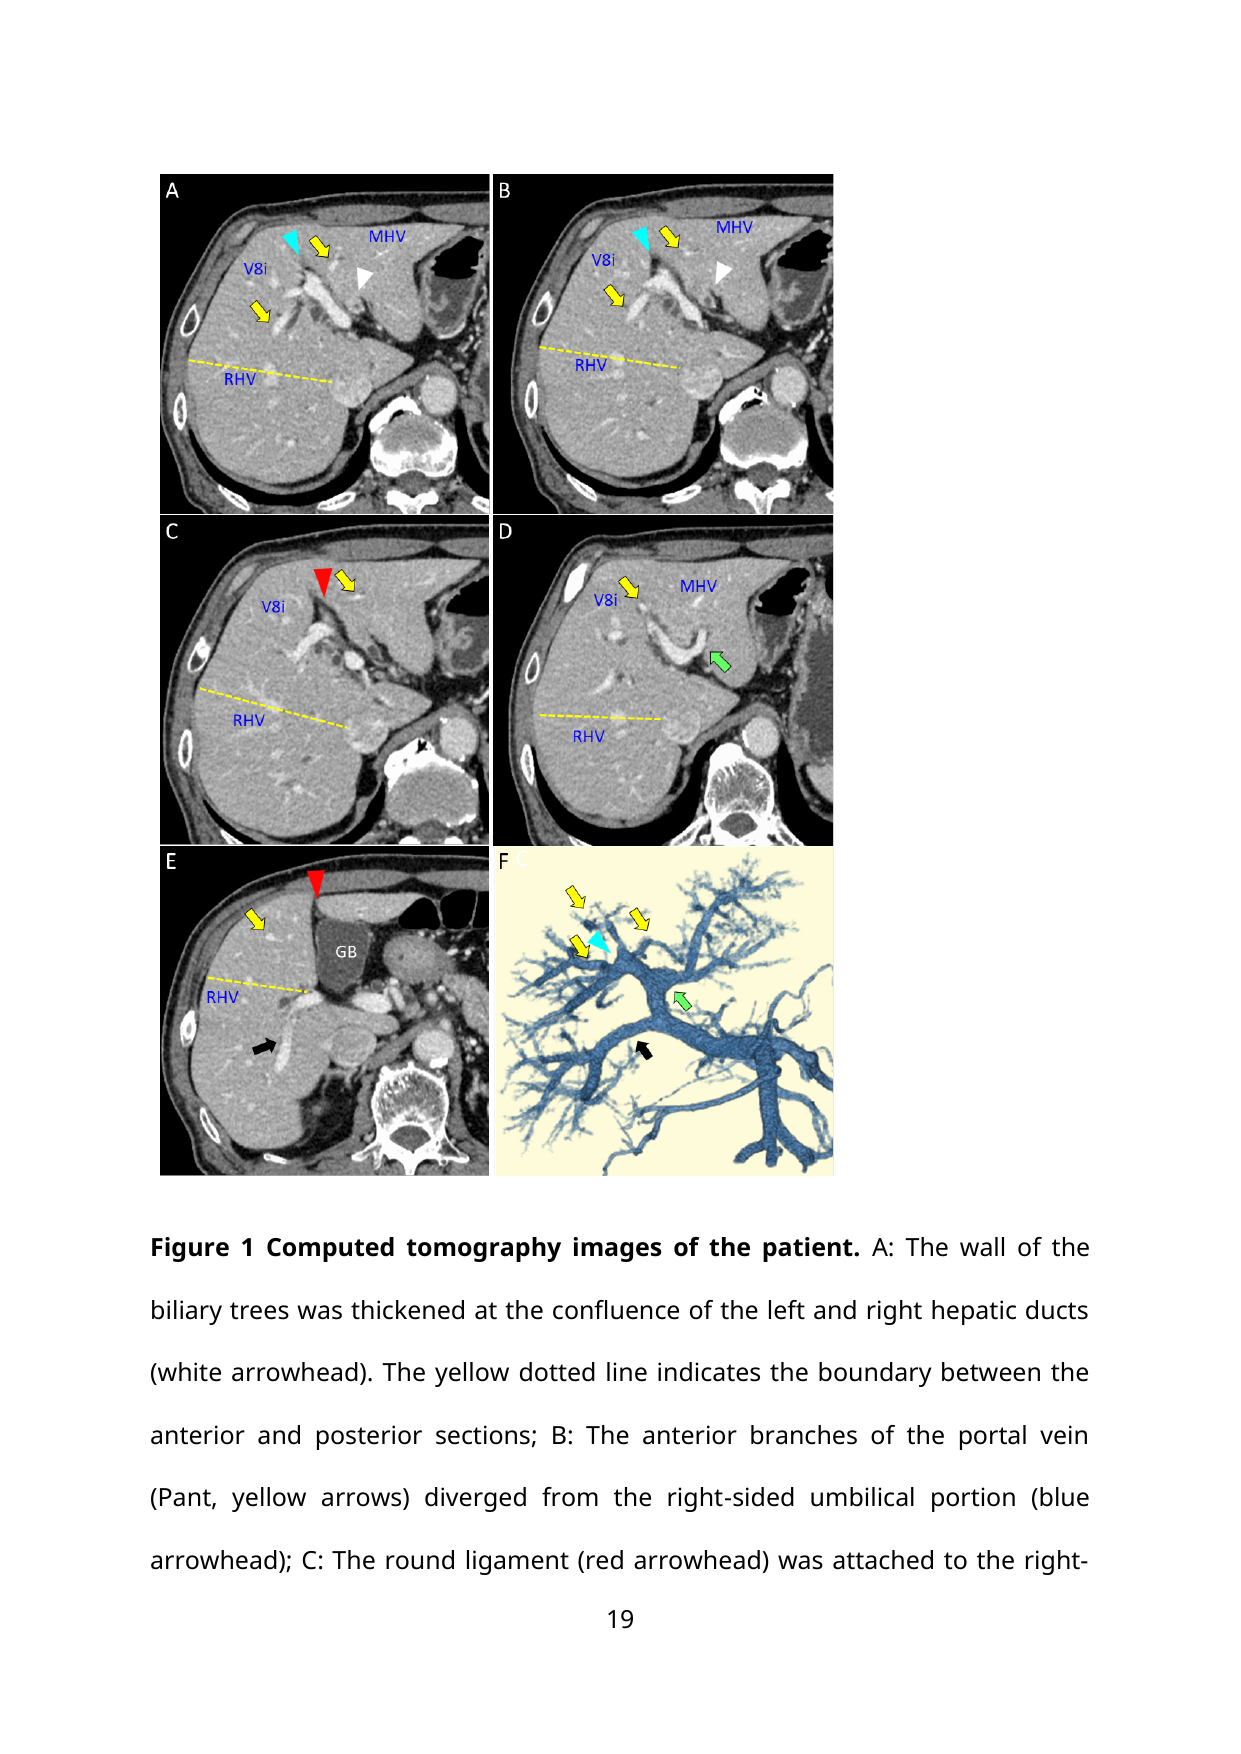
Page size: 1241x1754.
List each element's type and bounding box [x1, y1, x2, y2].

text [150, 1226, 1090, 1581]
picture [150, 167, 834, 1176]
